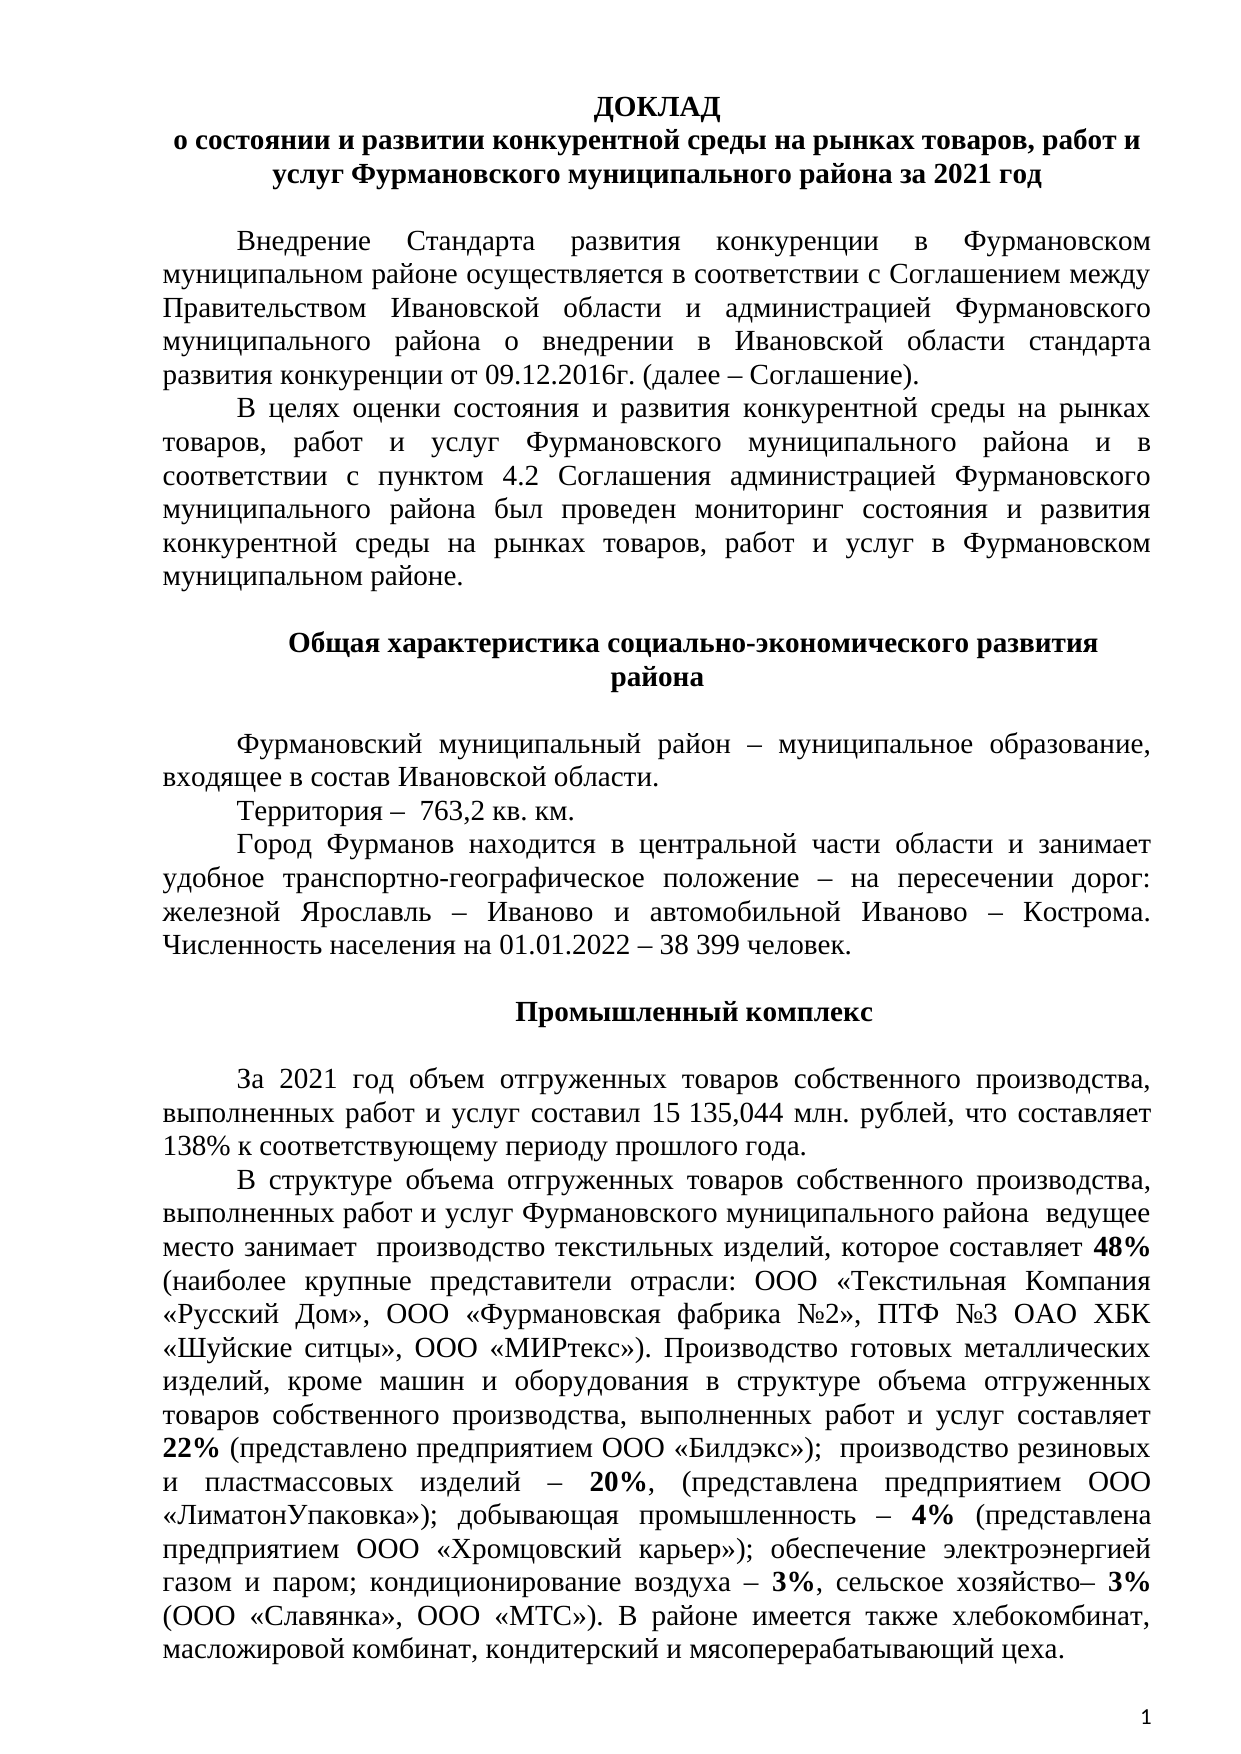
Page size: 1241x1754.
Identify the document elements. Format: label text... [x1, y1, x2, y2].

text о состоянии и развитии конкурентной среды на рынках товаров, работ и услуг Фурмановского муниципального района за 2021 год [162, 122, 1152, 189]
text Внедрение Стандарта развития конкуренции в Фурмановском муниципальном районе осуществляется в соответствии с Соглашением между Правительством Ивановской области и администрацией Фурмановского муниципального района о внедрении в Ивановской области стандарта развития конкуренции от 09.12.2016г. (далее – Соглашение). [162, 223, 1152, 391]
text ДОКЛАД [162, 89, 1152, 122]
text В целях оценки состояния и развития конкурентной среды на рынках товаров, работ и услуг Фурмановского муниципального района и в соответствии с пунктом 4.2 Соглашения администрацией Фурмановского муниципального района был проведен мониторинг состояния и развития конкурентной среды на рынках товаров, работ и услуг в Фурмановском муниципальном районе. [162, 391, 1152, 592]
text За 2021 год объем отгруженных товаров собственного производства, выполненных работ и услуг составил 15 135,044 млн. рублей, что составляет 138% к соответствующему периоду прошлого года. [162, 1061, 1152, 1162]
text Общая характеристика социально-экономического развития района [165, 625, 1149, 692]
subtitle Территория – 763,2 кв. км. [162, 793, 1152, 827]
text Город Фурманов находится в центральной части области и занимает удобное транспортно-географическое положение – на пересечении дорог: железной Ярославль – Иваново и автомобильной Иваново – Кострома. Численность населения на 01.01.2022 – 38 399 человек. [162, 827, 1152, 961]
text Промышленный комплекс [162, 994, 1152, 1028]
text Фурмановский муниципальный район – муниципальное образование, входящее в состав Ивановской области. [162, 726, 1152, 793]
text В структуре объема отгруженных товаров собственного производства, выполненных работ и услуг Фурмановского муниципального района ведущее место занимает производство текстильных изделий, которое составляет 48% (наиболее крупные представители отрасли: ООО «Текстильная Компания «Русский Дом», ООО «Фурмановская фабрика №2», ПТФ №3 ОАО ХБК «Шуйские ситцы», ООО «МИРтекс»). Производство готовых металлических изделий, кроме машин и оборудования в структуре объема отгруженных товаров собственного производства, выполненных работ и услуг составляет 22% (представлено предприятием ООО «Билдэкс»); производство резиновых и пластмассовых изделий – 20%, (представлена предприятием ООО «ЛиматонУпаковка»); добывающая промышленность – 4% (представлена предприятием ООО «Хромцовский карьер»); обеспечение электроэнергией газом и паром; кондиционирование воздуха – 3%, сельское хозяйство– 3% (ООО «Славянка», ООО «МТС»). В районе имеется также хлебокомбинат, масложировой комбинат, кондитерский и мясоперерабатывающий цеха. [162, 1162, 1152, 1665]
